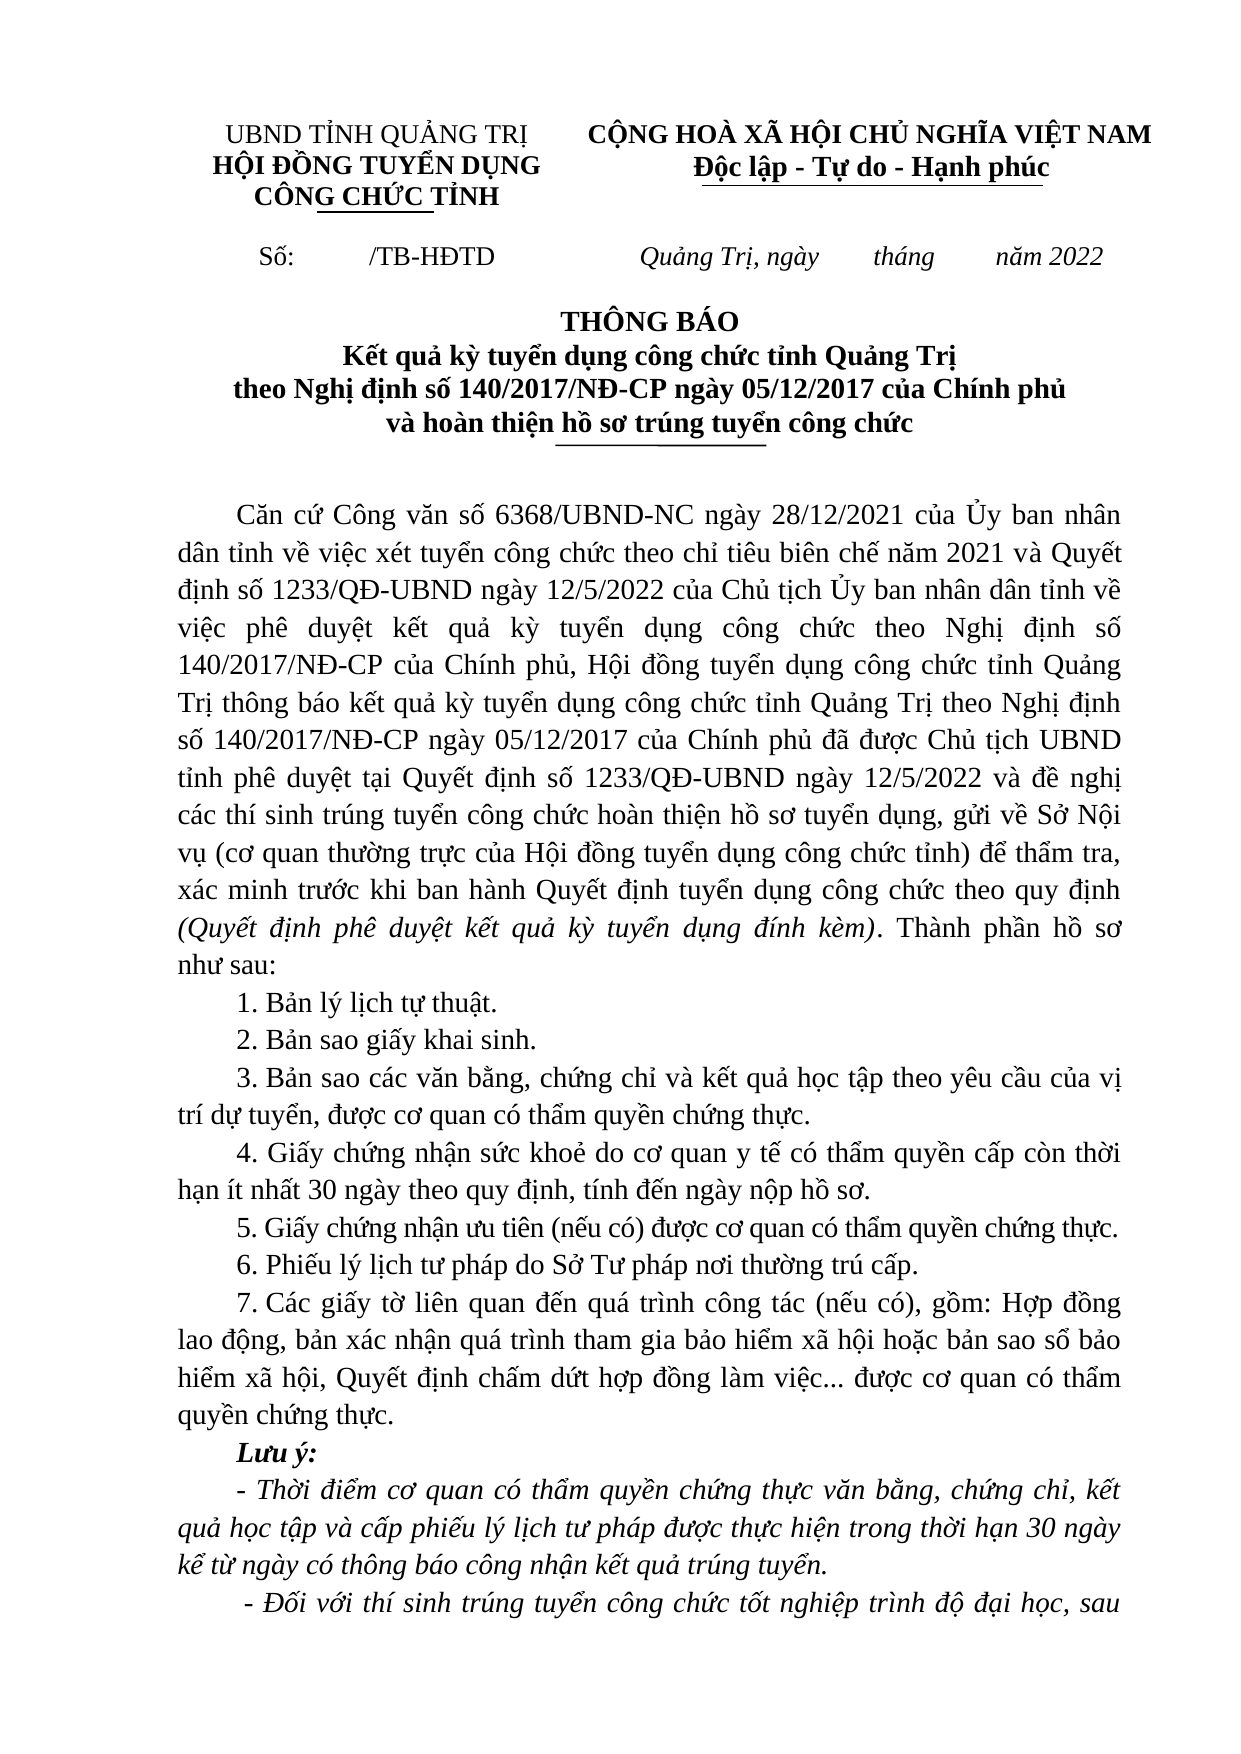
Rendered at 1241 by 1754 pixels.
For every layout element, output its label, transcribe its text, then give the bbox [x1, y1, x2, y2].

text Căn cứ Công văn số 6368/UBND-NC ngày 28/12/2021 của Ủy ban nhân dân tỉnh về việc xét tuyển công chức theo chỉ tiêu biên chế năm 2021 và Quyết định số 1233/QĐ-UBND ngày 12/5/2022 của Chủ tịch Ủy ban nhân dân tỉnh về việc phê duyệt kết quả kỳ tuyển dụng công chức theo Nghị định số 140/2017/NĐ-CP của Chính phủ, Hội đồng tuyển dụng công chức tỉnh Quảng Trị thông báo kết quả kỳ tuyển dụng công chức tỉnh Quảng Trị theo Nghị định số 140/2017/NĐ-CP ngày 05/12/2017 của Chính phủ đã được Chủ tịch UBND tỉnh phê duyệt tại Quyết định số 1233/QĐ-UBND ngày 12/5/2022 và đề nghị các thí sinh trúng tuyển công chức hoàn thiện hồ sơ tuyển dụng, gửi về Sở Nội vụ (cơ quan thường trực của Hội đồng tuyển dụng công chức tỉnh) để thẩm tra, xác minh trước khi ban hành Quyết định tuyển dụng công chức theo quy định (Quyết định phê duyệt kết quả kỳ tuyển dụng đính kèm). Thành phần hồ sơ như sau: [177, 494, 1122, 982]
text 5. Giấy chứng nhận ưu tiên (nếu có) được cơ quan có thẩm quyền chứng thực. [177, 1207, 1122, 1244]
text Kết quả kỳ tuyển dụng công chức tỉnh Quảng Trị [177, 338, 1122, 371]
text THÔNG BÁO [177, 304, 1122, 338]
text 7. Các giấy tờ liên quan đến quá trình công tác (nếu có), gồm: Hợp đồng lao động, bản xác nhận quá trình tham gia bảo hiểm xã hội hoặc bản sao sổ bảo hiểm xã hội, Quyết định chấm dứt hợp đồng làm việc... được cơ quan có thẩm quyền chứng thực. [177, 1282, 1122, 1432]
table_cell Quảng Trị, ngày tháng năm 2022 [576, 240, 1167, 271]
text 2. Bản sao giấy khai sinh. [177, 1019, 1122, 1057]
text 1. Bản lý lịch tự thuật. [177, 982, 1122, 1019]
text 3. Bản sao các văn bằng, chứng chỉ và kết quả học tập theo yêu cầu của vị trí dự tuyển, được cơ quan có thẩm quyền chứng thực. [177, 1057, 1122, 1132]
text 4. Giấy chứng nhận sức khoẻ do cơ quan y tế có thẩm quyền cấp còn thời hạn ít nhất 30 ngày theo quy định, tính đến ngày nộp hồ sơ. [177, 1132, 1122, 1207]
text theo Nghị định số 140/2017/NĐ-CP ngày 05/12/2017 của Chính phủ [177, 371, 1122, 405]
text và hoàn thiện hồ sơ trúng tuyển công chức [177, 405, 1122, 438]
table_cell Số: /TB-HĐTD [177, 240, 576, 271]
table_header UBND TỈNH QUẢNG TRỊ HỘI ĐỒNG TUYỂN DỤNG CÔNG CHỨC TỈNH [177, 118, 576, 239]
text - Thời điểm cơ quan có thẩm quyền chứng thực văn bằng, chứng chỉ, kết quả học tập và cấp phiếu lý lịch tư pháp được thực hiện trong thời hạn 30 ngày kể từ ngày có thông báo công nhận kết quả trúng tuyển. [177, 1469, 1122, 1582]
text 6. Phiếu lý lịch tư pháp do Sở Tư pháp nơi thường trú cấp. [177, 1244, 1122, 1282]
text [177, 1582, 1122, 1619]
text Lưu ý: [177, 1432, 1122, 1469]
table_header CỘNG HOÀ XÃ HỘI CHỦ NGHĨA VIỆT NAM Độc lập - Tự do - Hạnh phúc [576, 118, 1167, 239]
